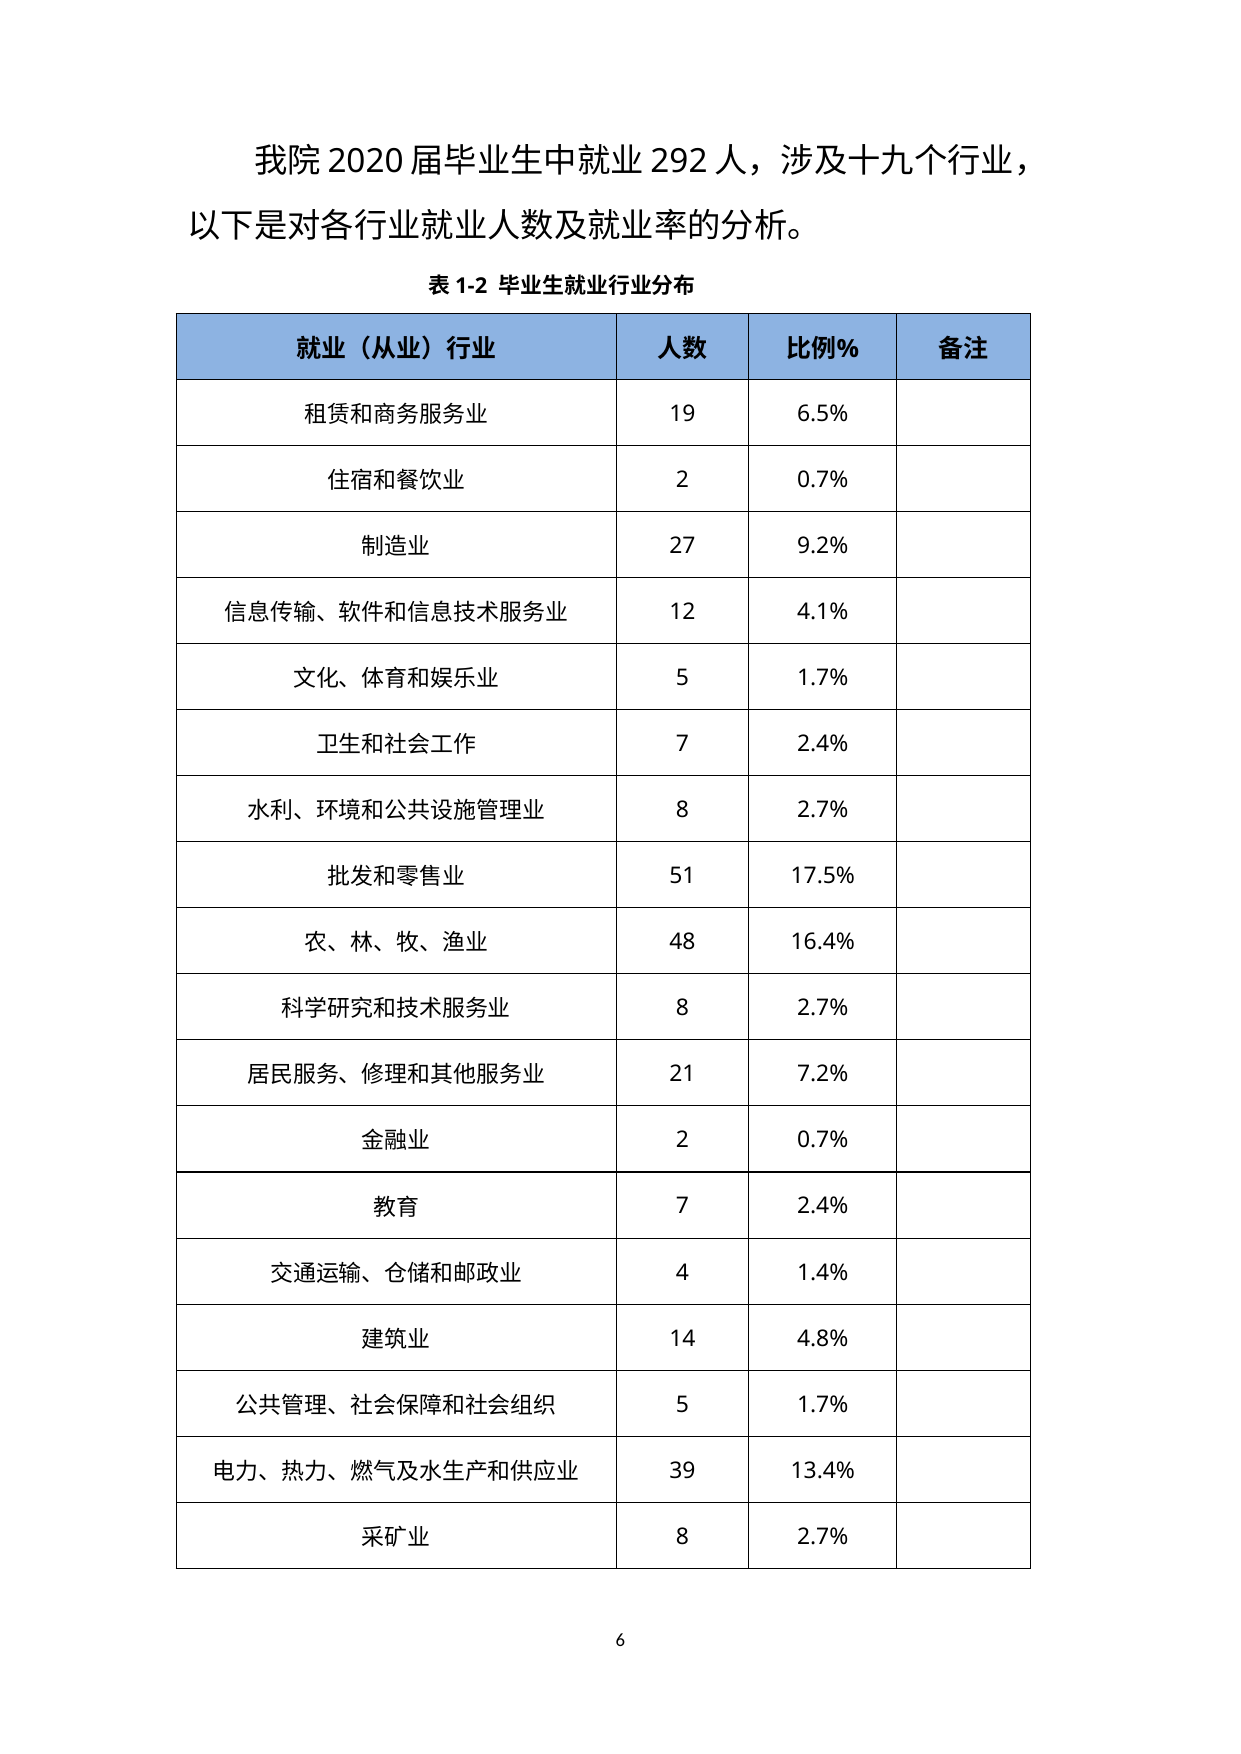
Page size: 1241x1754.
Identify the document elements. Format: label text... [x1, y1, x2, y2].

table_cell 7 [617, 1173, 748, 1237]
table_cell [897, 908, 1030, 973]
table_cell 4 [617, 1239, 748, 1303]
table_cell 39 [617, 1437, 748, 1502]
text 表1-2 毕业生就业行业分布 [187, 268, 1053, 300]
table_cell 51 [617, 842, 748, 907]
text 我院2020届毕业生中就业292人，涉及十九个行业，以下是对各行业就业人数及就业率的分析。 [187, 125, 1053, 255]
table_cell 8 [617, 1503, 748, 1568]
table_cell 0.7% [749, 446, 896, 511]
table_header 比例% [749, 314, 896, 379]
table_cell [897, 1371, 1030, 1436]
table_cell [897, 446, 1030, 511]
table_cell 卫生和社会工作 [177, 710, 616, 775]
table_cell [897, 710, 1030, 775]
table_cell [897, 974, 1030, 1039]
table_cell 9.2% [749, 512, 896, 577]
table_cell 公共管理、社会保障和社会组织 [177, 1371, 616, 1436]
table_cell 采矿业 [177, 1503, 616, 1568]
table_cell 水利、环境和公共设施管理业 [177, 776, 616, 841]
table_cell 批发和零售业 [177, 842, 616, 907]
table_cell 1.7% [749, 1371, 896, 1436]
table_cell 5 [617, 644, 748, 709]
table_cell 8 [617, 776, 748, 841]
table_cell 8 [617, 974, 748, 1039]
table_cell 5 [617, 1371, 748, 1436]
table_cell 12 [617, 578, 748, 643]
table_cell 建筑业 [177, 1305, 616, 1369]
table_cell 教育 [177, 1173, 616, 1237]
table_cell 2 [617, 446, 748, 511]
table_cell 1.7% [749, 644, 896, 709]
table_cell 16.4% [749, 908, 896, 973]
table_header 人数 [617, 314, 748, 379]
table_cell [897, 512, 1030, 577]
table_cell 文化、体育和娱乐业 [177, 644, 616, 709]
table_cell [897, 1040, 1030, 1105]
table_cell 电力、热力、燃气及水生产和供应业 [177, 1437, 616, 1502]
table_cell 14 [617, 1305, 748, 1369]
table_header 备注 [897, 314, 1030, 379]
table_cell 2.7% [749, 776, 896, 841]
table_cell 金融业 [177, 1106, 616, 1171]
table_cell [897, 380, 1030, 445]
table_cell [897, 1106, 1030, 1171]
table_cell 科学研究和技术服务业 [177, 974, 616, 1039]
table_cell [897, 1173, 1030, 1237]
table_cell 7.2% [749, 1040, 896, 1105]
table_cell [897, 1437, 1030, 1502]
table_cell 交通运输、仓储和邮政业 [177, 1239, 616, 1303]
table_cell 6.5% [749, 380, 896, 445]
table_cell 居民服务、修理和其他服务业 [177, 1040, 616, 1105]
table_cell [897, 776, 1030, 841]
table_cell 租赁和商务服务业 [177, 380, 616, 445]
table_cell 19 [617, 380, 748, 445]
table_cell 4.1% [749, 578, 896, 643]
table_cell [897, 644, 1030, 709]
table_cell 1.4% [749, 1239, 896, 1303]
table_cell 信息传输、软件和信息技术服务业 [177, 578, 616, 643]
table_cell 21 [617, 1040, 748, 1105]
table_cell 48 [617, 908, 748, 973]
table_cell 2.7% [749, 1503, 896, 1568]
table_cell [897, 1239, 1030, 1303]
table_cell 2.4% [749, 1173, 896, 1237]
table_cell 住宿和餐饮业 [177, 446, 616, 511]
table_cell 0.7% [749, 1106, 896, 1171]
table_cell [897, 842, 1030, 907]
table_cell 2 [617, 1106, 748, 1171]
table_cell 27 [617, 512, 748, 577]
table_cell 13.4% [749, 1437, 896, 1502]
table_cell [897, 1305, 1030, 1369]
table_cell [897, 578, 1030, 643]
table_cell 4.8% [749, 1305, 896, 1369]
table_cell 农、林、牧、渔业 [177, 908, 616, 973]
table_cell 17.5% [749, 842, 896, 907]
table_cell [897, 1503, 1030, 1568]
table_cell 2.7% [749, 974, 896, 1039]
table_cell 7 [617, 710, 748, 775]
table_cell 制造业 [177, 512, 616, 577]
table_header 就业（从业）行业 [177, 314, 616, 379]
table_cell 2.4% [749, 710, 896, 775]
